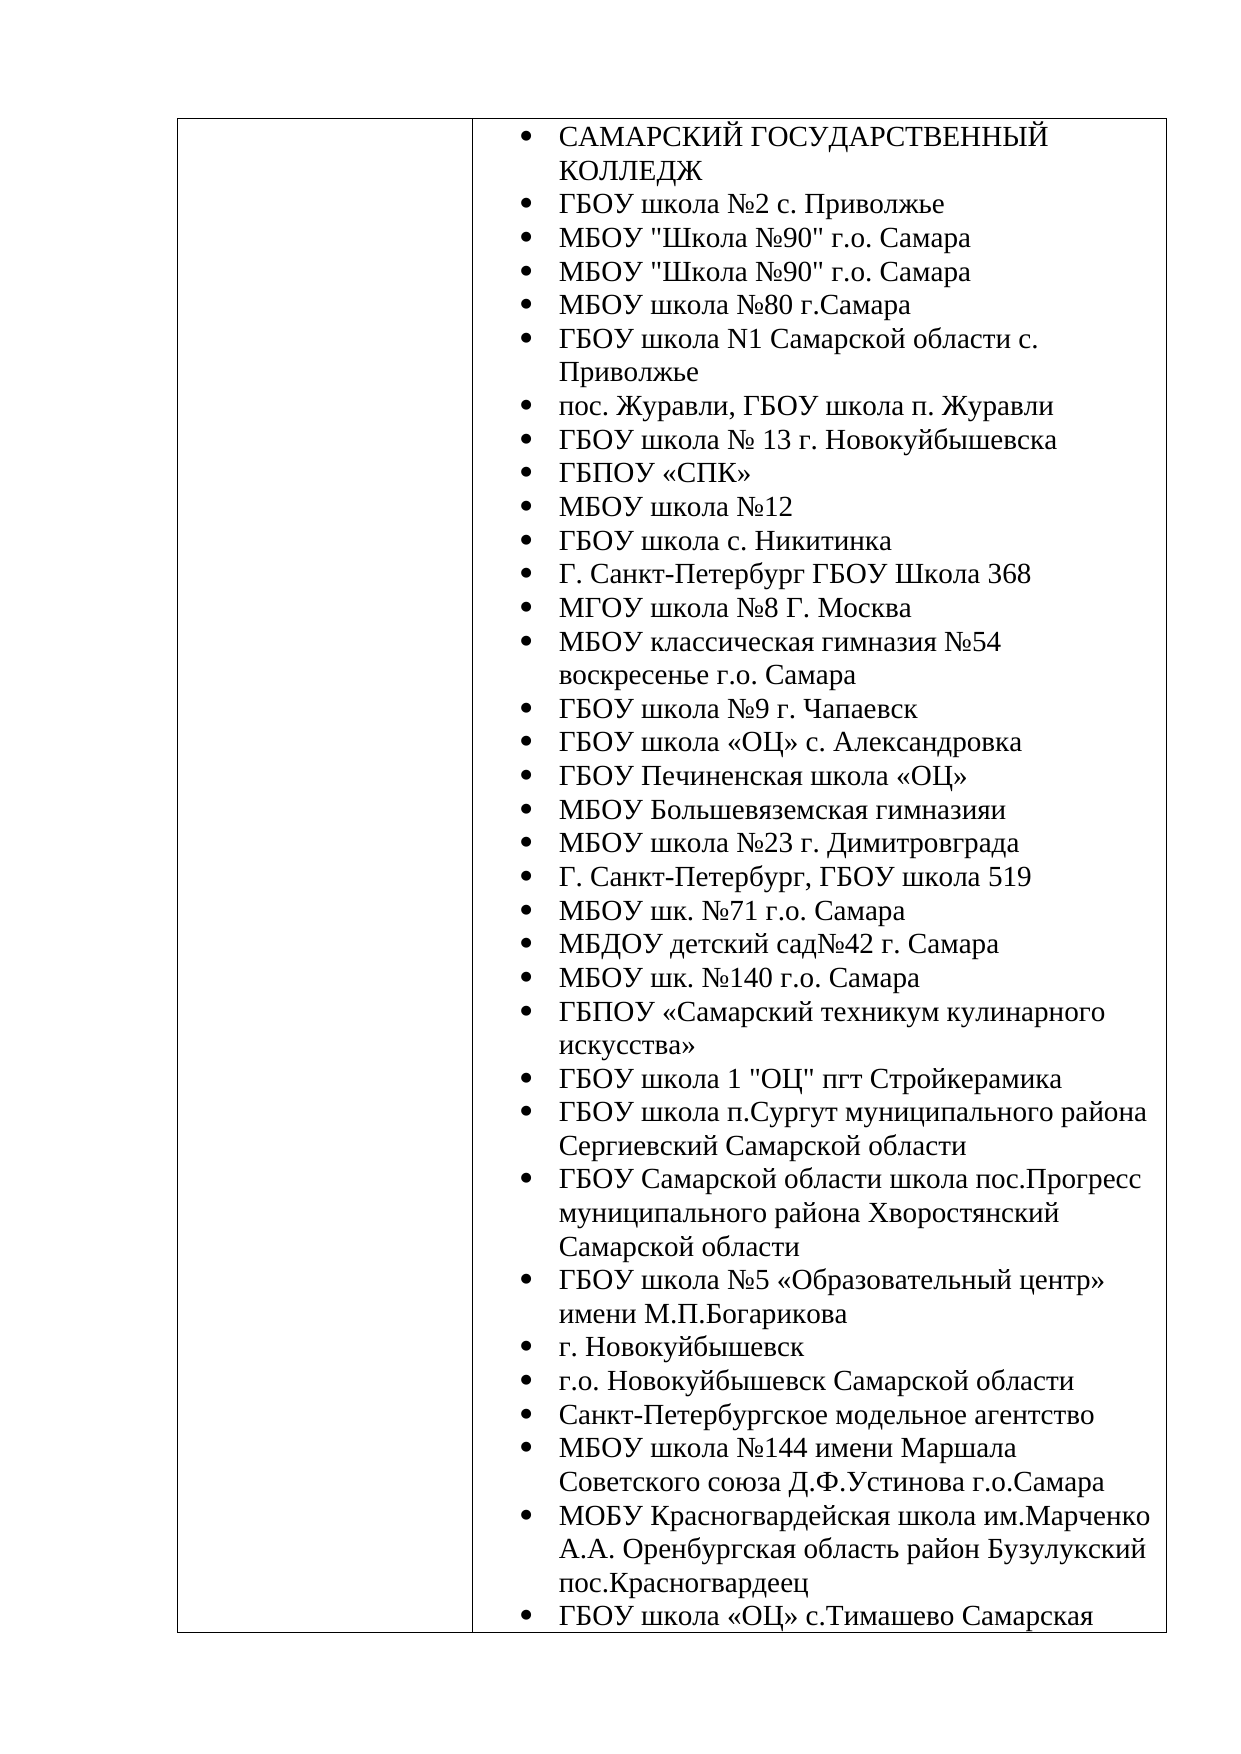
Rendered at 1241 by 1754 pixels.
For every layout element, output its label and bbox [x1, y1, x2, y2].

table_cell [178, 119, 472, 1632]
table_cell [473, 119, 1166, 1632]
